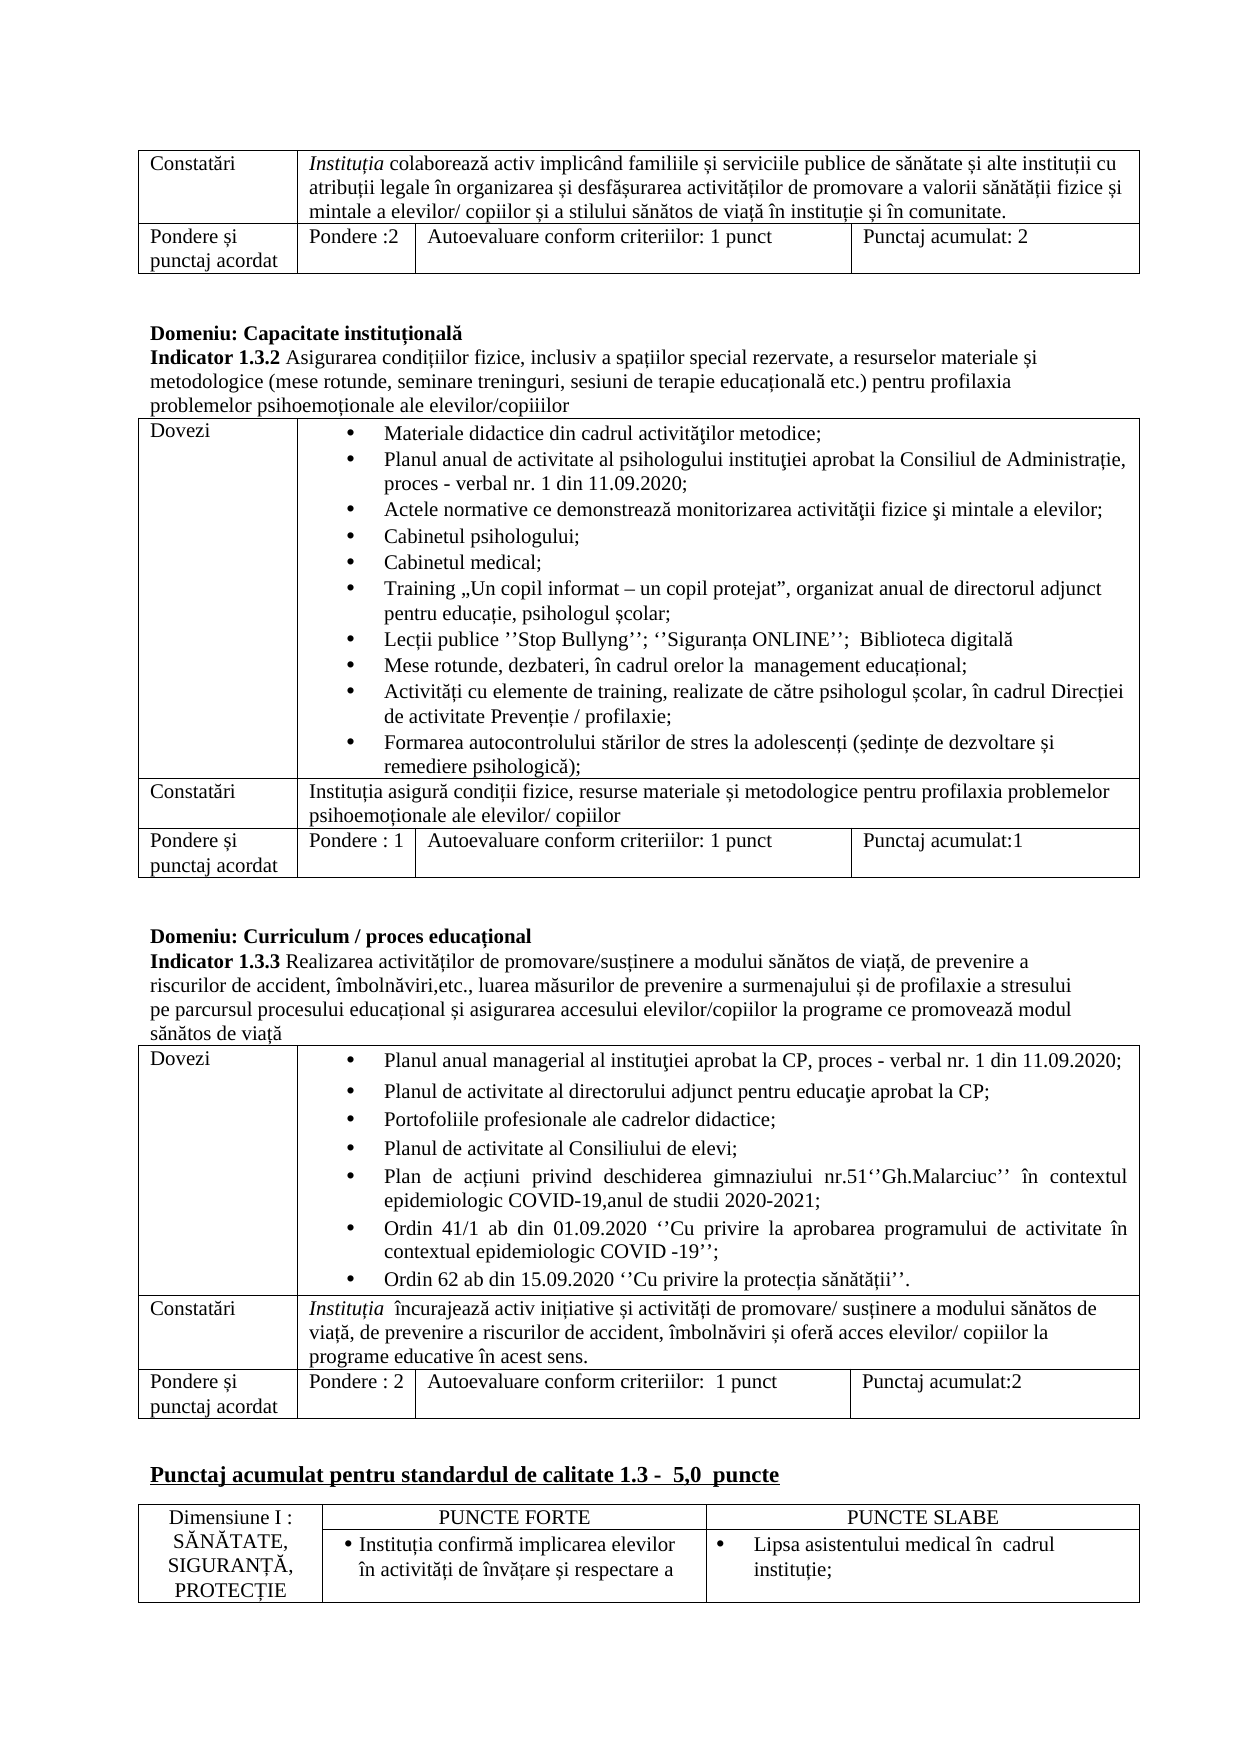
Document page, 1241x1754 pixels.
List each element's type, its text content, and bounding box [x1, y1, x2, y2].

table_cell Pondere : 2 [298, 1370, 415, 1418]
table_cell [323, 1530, 706, 1602]
table_cell Instituția încurajează activ inițiative și activități de promovare/ susținere a modului sănătos de viață, de prevenire a riscurilor de accident, îmbolnăviri și oferă acces elevilor/ copiilor la programe educative în acest sens. [298, 1296, 1139, 1368]
table_header Dovezi [139, 1046, 297, 1295]
text Domeniu: Capacitate instituțională [150, 321, 1090, 345]
text Domeniu: Curriculum / proces educațional [150, 924, 1090, 948]
table_cell Instituția asigură condiții fizice, resurse materiale și metodologice pentru profilaxia problemelor psihoemoționale ale elevilor/ copiilor [298, 779, 1139, 827]
table_header Materiale didactice din cadrul activităţilor metodice; Planul anual de activitate al psihologului instituţiei aprobat la Consiliul de Administrație, proces - verbal nr. 1 din 11.09.2020; Actele normative ce demonstrează monitorizarea activităţii fizice şi mintale a elevilor; Cabinetul psihologului; Cabinetul medical; Training „Un copil informat – un copil protejat”, organizat anual de directorul adjunct pentru educație, psihologul școlar; Lecții publice ’’Stop Bullyng’’; ‘’Siguranța ONLINE’’; Biblioteca digitală Mese rotunde, dezbateri, în cadrul orelor la management educațional; Activități cu elemente de training, realizate de către psihologul școlar, în cadrul Direcției de activitate Prevenție / profilaxie; Formarea autocontrolului stărilor de stres la adolescenți (ședințe de dezvoltare și remediere psihologică); [298, 419, 1139, 778]
table_cell Autoevaluare conform criteriilor: 1 punct [416, 224, 851, 272]
table_cell Pondere : 1 [298, 829, 415, 877]
table_header PUNCTE FORTE [323, 1505, 706, 1529]
table_cell Punctaj acumulat:1 [852, 829, 1139, 877]
text Indicator 1.3.2 Asigurarea condițiilor fizice, inclusiv a spațiilor special rezervate, a resurselor materiale și metodologice (mese rotunde, seminare treninguri, sesiuni de terapie educațională etc.) pentru profilaxia problemelor psihoemoționale ale elevilor/copiiilor [150, 345, 1090, 417]
table_header Dimensiune I : SĂNĂTATE, SIGURANȚĂ, PROTECȚIE [139, 1505, 322, 1602]
table_cell Instituția colaborează activ implicând familiile și serviciile publice de sănătate și alte instituții cu atribuții legale în organizarea și desfășurarea activităților de promovare a valorii sănătății fizice și mintale a elevilor/ copiilor și a stilului sănătos de viață în instituție și în comunitate. [298, 151, 1139, 223]
table_cell Punctaj acumulat:2 [851, 1370, 1139, 1418]
table_header PUNCTE SLABE [707, 1505, 1139, 1529]
table_cell Autoevaluare conform criteriilor: 1 punct [416, 829, 851, 877]
table_cell Pondere și punctaj acordat [139, 829, 297, 877]
table_cell Punctaj acumulat: 2 [852, 224, 1139, 272]
table_cell Pondere și punctaj acordat [139, 1370, 297, 1418]
text Indicator 1.3.3 Realizarea activităților de promovare/susținere a modului sănătos de viață, de prevenire a riscurilor de accident, îmbolnăviri,etc., luarea măsurilor de prevenire a surmenajului și de profilaxie a stresului pe parcursul procesului educațional și asigurarea accesului elevilor/copiilor la programe ce promovează modul sănătos de viață [150, 948, 1090, 1045]
table_cell Constatări [139, 1296, 297, 1368]
text Punctaj acumulat pentru standardul de calitate 1.3 - 5,0 puncte [150, 1461, 1090, 1488]
table_cell Pondere și punctaj acordat [139, 224, 297, 272]
table_header Dovezi [139, 419, 297, 778]
table_header Planul anual managerial al instituţiei aprobat la CP, proces - verbal nr. 1 din 11.09.2020; Planul de activitate al directorului adjunct pentru educaţie aprobat la CP; Portofoliile profesionale ale cadrelor didactice; Planul de activitate al Consiliului de elevi; Plan de acțiuni privind deschiderea gimnaziului nr.51‘’Gh.Malarciuc’’ în contextul epidemiologic COVID-19,anul de studii 2020-2021; Ordin 41/1 ab din 01.09.2020 ‘’Cu privire la aprobarea programului de activitate în contextual epidemiologic COVID -19’’; Ordin 62 ab din 15.09.2020 ‘’Cu privire la protecția sănătății’’. [298, 1046, 1139, 1295]
table_cell Constatări [139, 779, 297, 827]
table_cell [707, 1530, 1139, 1602]
table_cell Pondere :2 [298, 224, 415, 272]
table_cell Constatări [139, 151, 297, 223]
table_cell Autoevaluare conform criteriilor: 1 punct [416, 1370, 850, 1418]
